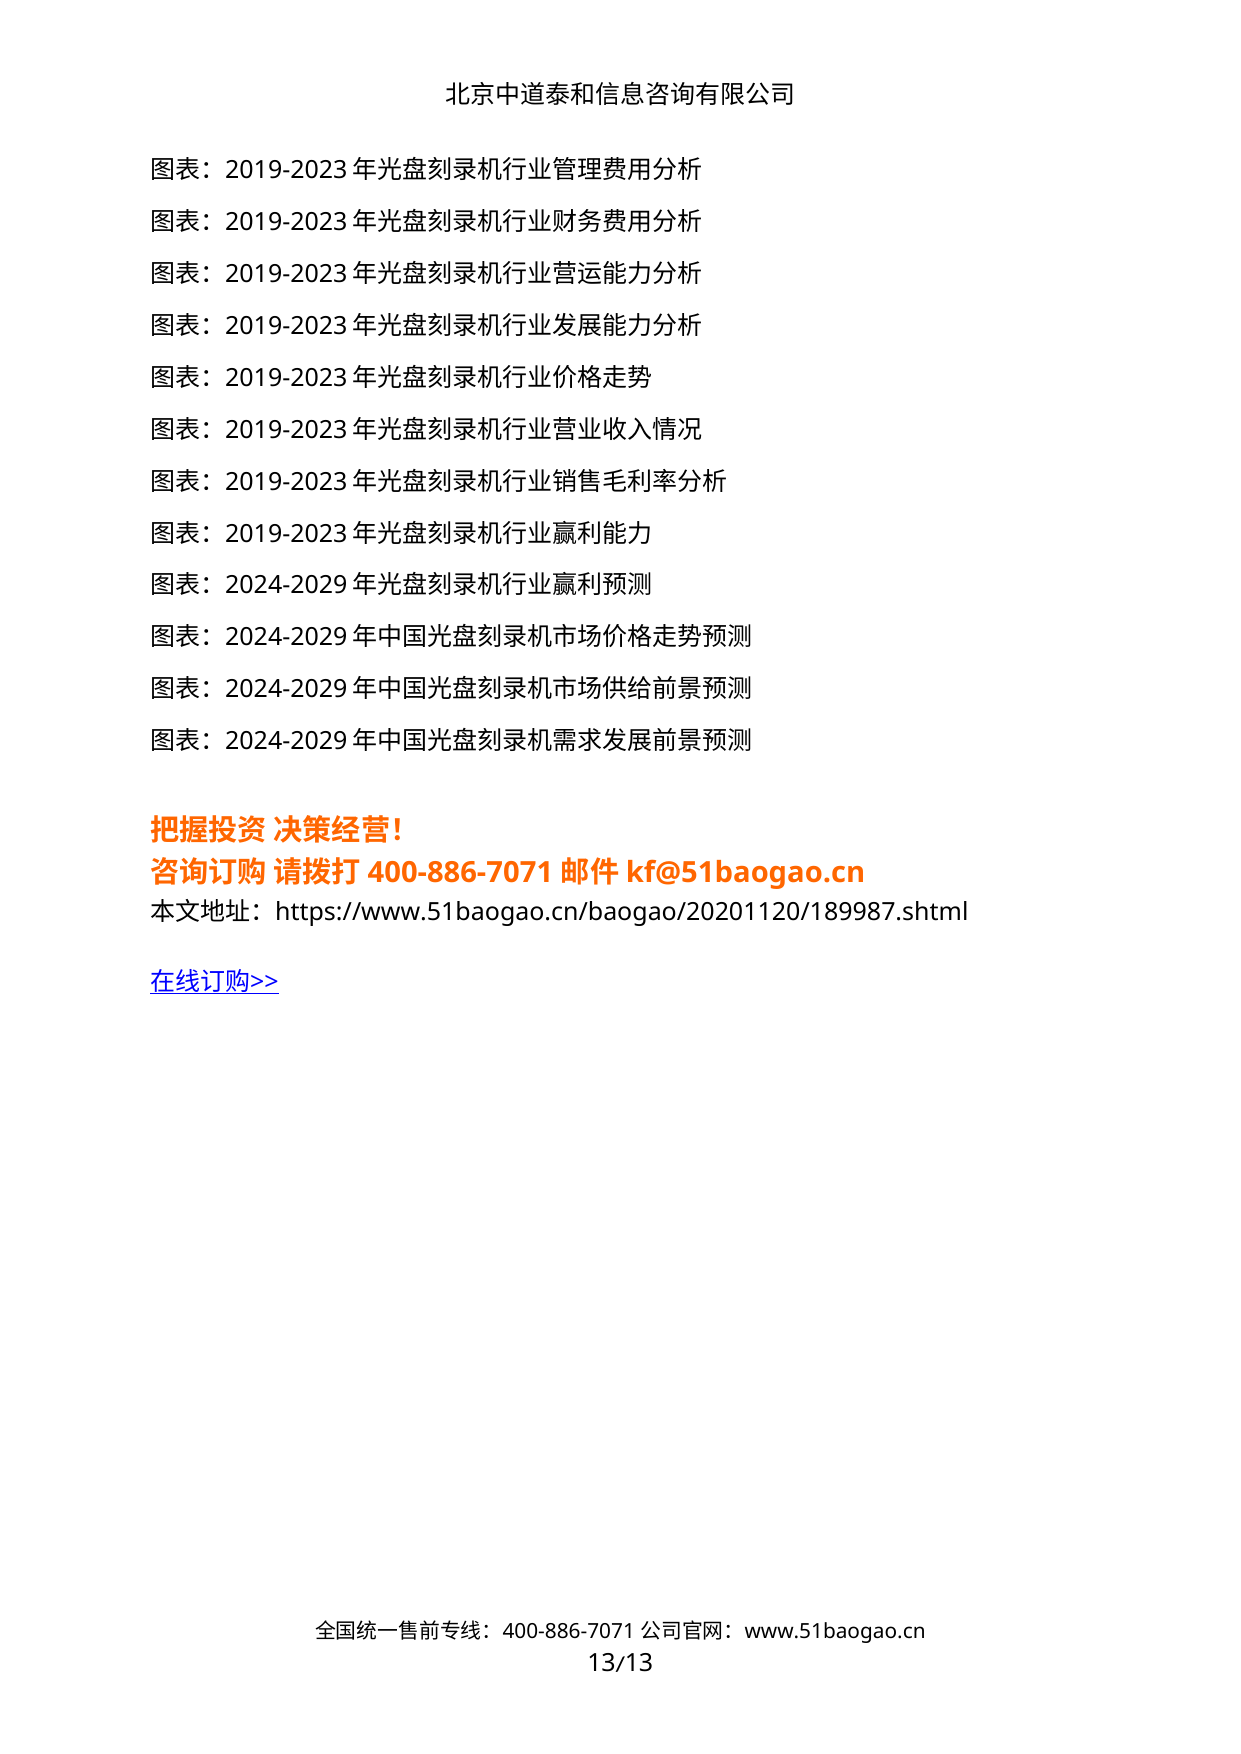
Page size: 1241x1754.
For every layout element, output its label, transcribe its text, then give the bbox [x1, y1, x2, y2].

text 图表：2019-2023年光盘刻录机行业营运能力分析 [150, 254, 1090, 290]
text 在线订购>> [150, 927, 1090, 998]
text 图表：2019-2023年光盘刻录机行业赢利能力 [150, 513, 1090, 549]
text 把握投资 决策经营！咨询订购 请拨打 400-886-7071 邮件 kf@51baogao.cn本文地址：https://www.51baogao.cn/baogao/20201120/189987.shtml [150, 772, 1090, 927]
text 图表：2024-2029年中国光盘刻录机市场供给前景预测 [150, 669, 1090, 705]
text 图表：2024-2029年中国光盘刻录机需求发展前景预测 [150, 721, 1090, 757]
text 图表：2019-2023年光盘刻录机行业发展能力分析 [150, 306, 1090, 342]
text 图表：2019-2023年光盘刻录机行业管理费用分析 [150, 150, 1090, 186]
text 图表：2019-2023年光盘刻录机行业营业收入情况 [150, 409, 1090, 446]
text 图表：2024-2029年中国光盘刻录机市场价格走势预测 [150, 617, 1090, 653]
text 图表：2024-2029年光盘刻录机行业赢利预测 [150, 565, 1090, 601]
text 图表：2019-2023年光盘刻录机行业财务费用分析 [150, 202, 1090, 238]
text 图表：2019-2023年光盘刻录机行业销售毛利率分析 [150, 461, 1090, 497]
text 图表：2019-2023年光盘刻录机行业价格走势 [150, 357, 1090, 394]
